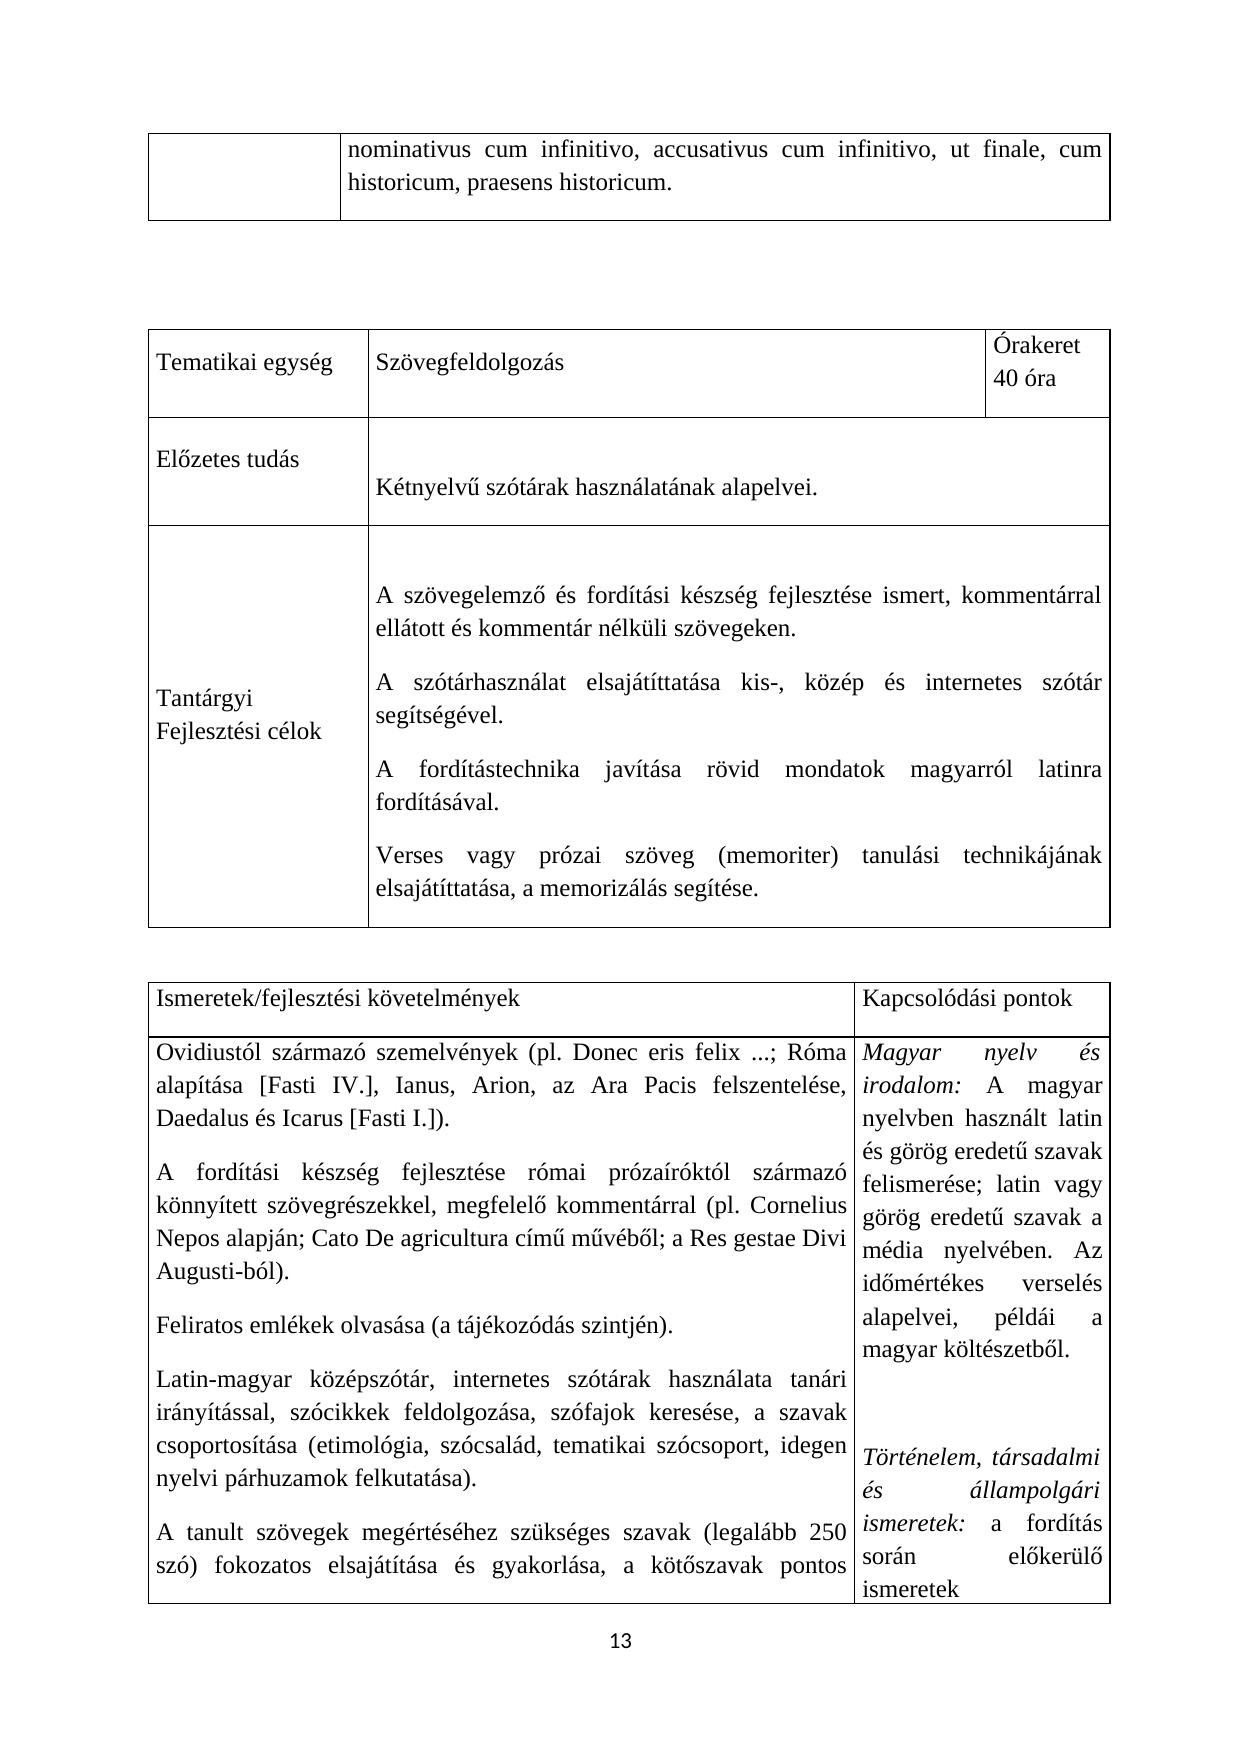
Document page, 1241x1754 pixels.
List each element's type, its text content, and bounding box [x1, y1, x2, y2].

table_header Kapcsolódási pontok [855, 983, 1109, 1036]
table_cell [855, 1038, 1109, 1603]
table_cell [341, 134, 1109, 220]
table_header Szövegfeldolgozás [369, 330, 985, 417]
table_cell Kétnyelvű szótárak használatának alapelvei. [369, 418, 1109, 525]
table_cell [149, 1038, 854, 1603]
table_header Tematikai egység [149, 330, 368, 417]
table_header Órakeret 40 óra [986, 330, 1109, 417]
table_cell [149, 134, 340, 220]
table_cell Előzetes tudás [149, 418, 368, 525]
table_cell A szövegelemző és fordítási készség fejlesztése ismert, kommentárral ellátott és kommentár nélküli szövegeken. A szótárhasználat elsajátíttatása kis-, közép és internetes szótár segítségével. A fordítástechnika javítása rövid mondatok magyarról latinra fordításával. Verses vagy prózai szöveg (memoriter) tanulási technikájának elsajátíttatása, a memorizálás segítése. [369, 526, 1109, 927]
table_header Ismeretek/fejlesztési követelmények [149, 983, 854, 1036]
table_cell Tantárgyi Fejlesztési célok [149, 526, 368, 927]
